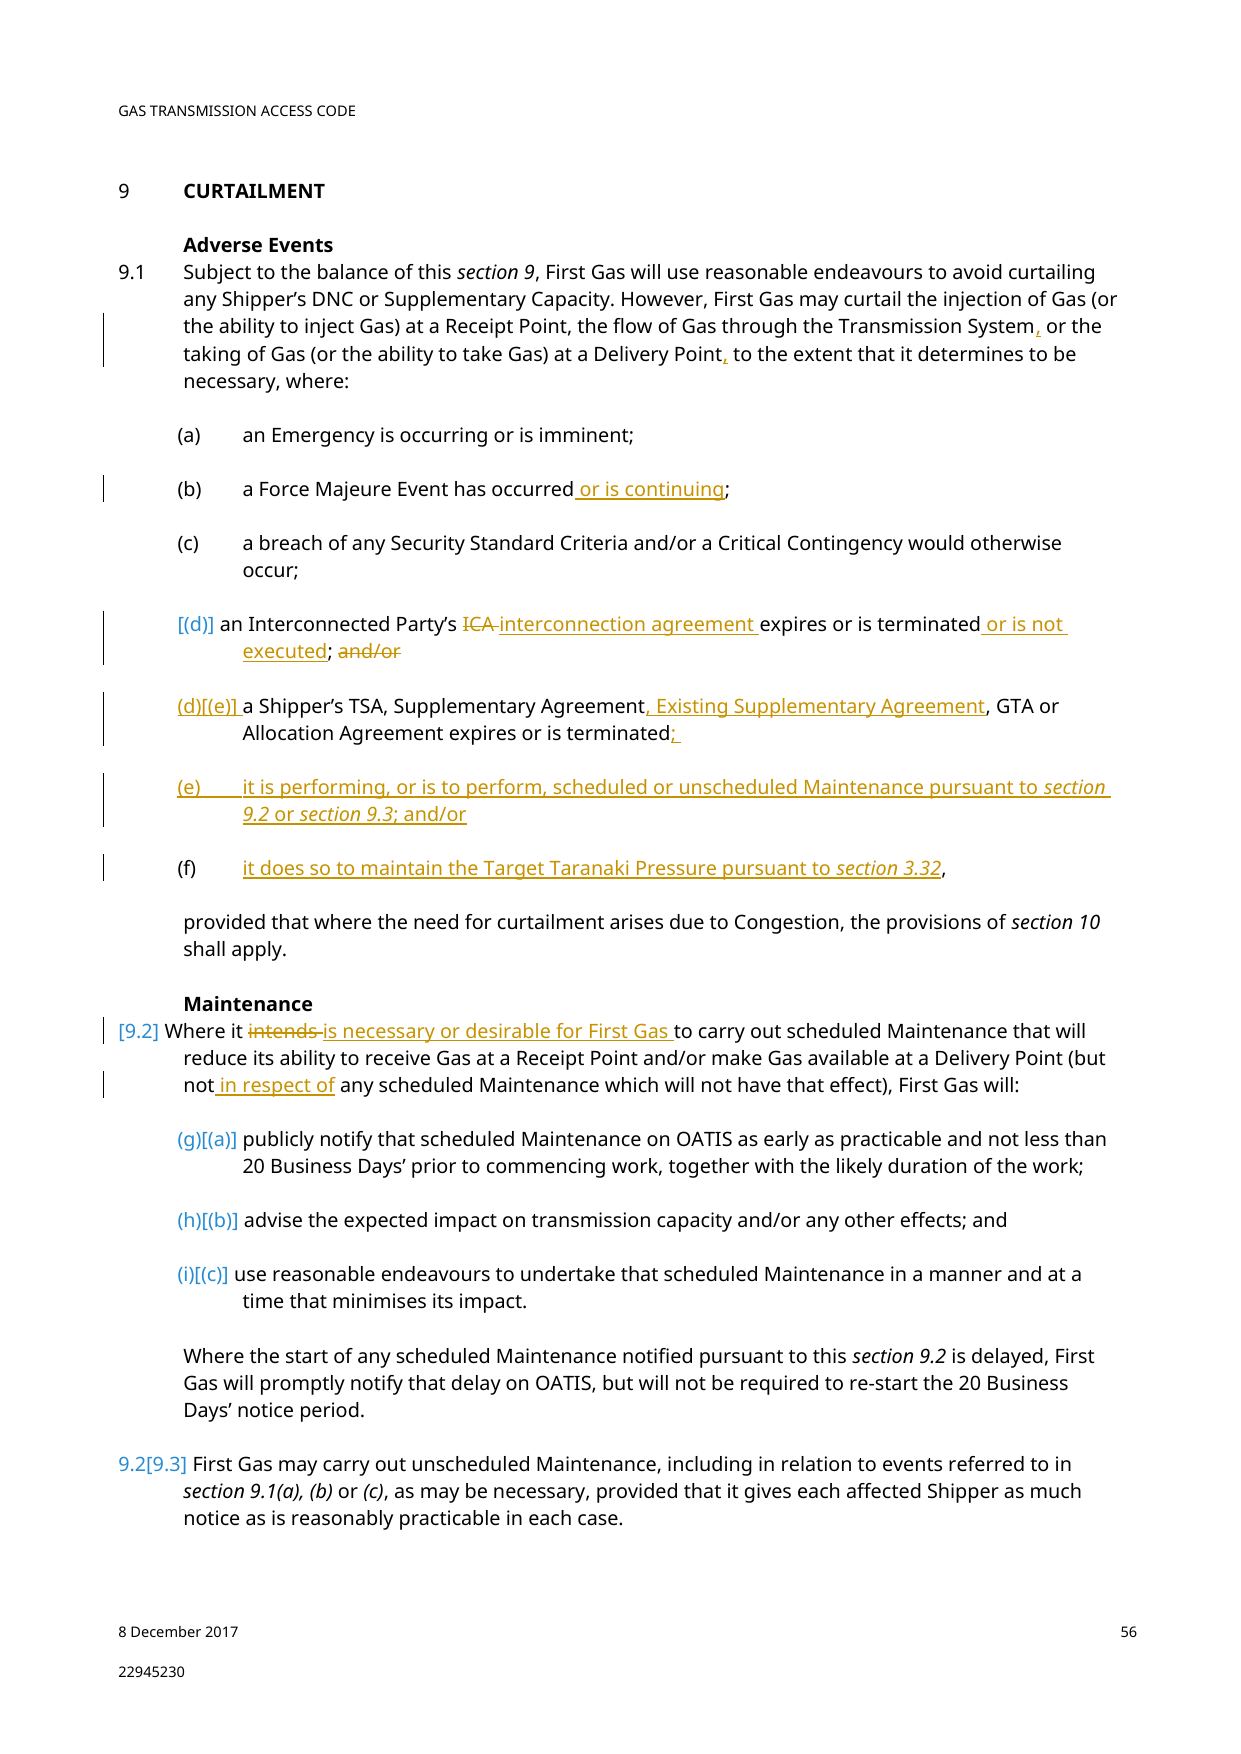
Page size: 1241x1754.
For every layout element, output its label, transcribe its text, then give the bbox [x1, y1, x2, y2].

list Subject to the balance of this section 9, First Gas will use reasonable endeavours to avoid curtailing any Shipper’s DNC or Supplementary Capacity. However, First Gas may curtail the injection of Gas (or the ability to inject Gas) at a Receipt Point, the flow of Gas through the Transmission System or the taking of Gas (or the ability to take Gas) at a Delivery Point to the extent that it determines to be necessary, where: [118, 258, 1122, 394]
text Where the start of any scheduled Maintenance notified pursuant to this section 9.2 is delayed, First Gas will promptly notify that delay on OATIS, but will not be required to re-start the 20 Business Days’ notice period. [183, 1342, 1122, 1423]
list publicly notify that scheduled Maintenance on OATIS as early as practicable and not less than 20 Business Days’ prior to commencing work, together with the likely duration of the work; [177, 1125, 1122, 1179]
list advise the expected impact on transmission capacity and/or any other effects; and [177, 1206, 1122, 1233]
list a Shipper’s TSA, Supplementary Agreement, GTA or Allocation Agreement expires or is terminated [177, 692, 1122, 746]
list Where it to carry out scheduled Maintenance that will reduce its ability to receive Gas at a Receipt Point and/or make Gas available at a Delivery Point (but not any scheduled Maintenance which will not have that effect), First Gas will: [118, 1017, 1122, 1098]
list a breach of any Security Standard Criteria and/or a Critical Contingency would otherwise occur; [177, 529, 1122, 583]
subtitle curtailment [118, 177, 1122, 204]
list an Interconnected Party’s expires or is terminated; [177, 611, 1122, 665]
text provided that where the need for curtailment arises due to Congestion, the provisions of section 10 shall apply. [183, 908, 1122, 963]
list use reasonable endeavours to undertake that scheduled Maintenance in a manner and at a time that minimises its impact. [177, 1261, 1122, 1315]
list First Gas may carry out unscheduled Maintenance, including in relation to events referred to in section 9.1(a), (b) or (c), as may be necessary, provided that it gives each affected Shipper as much notice as is reasonably practicable in each case. [118, 1450, 1122, 1531]
subtitle Maintenance [183, 990, 1122, 1017]
list , [177, 854, 1122, 881]
list an Emergency is occurring or is imminent; [177, 421, 1122, 448]
subtitle Adverse Events [183, 231, 1122, 258]
list a Force Majeure Event has occurred; [177, 475, 1122, 502]
